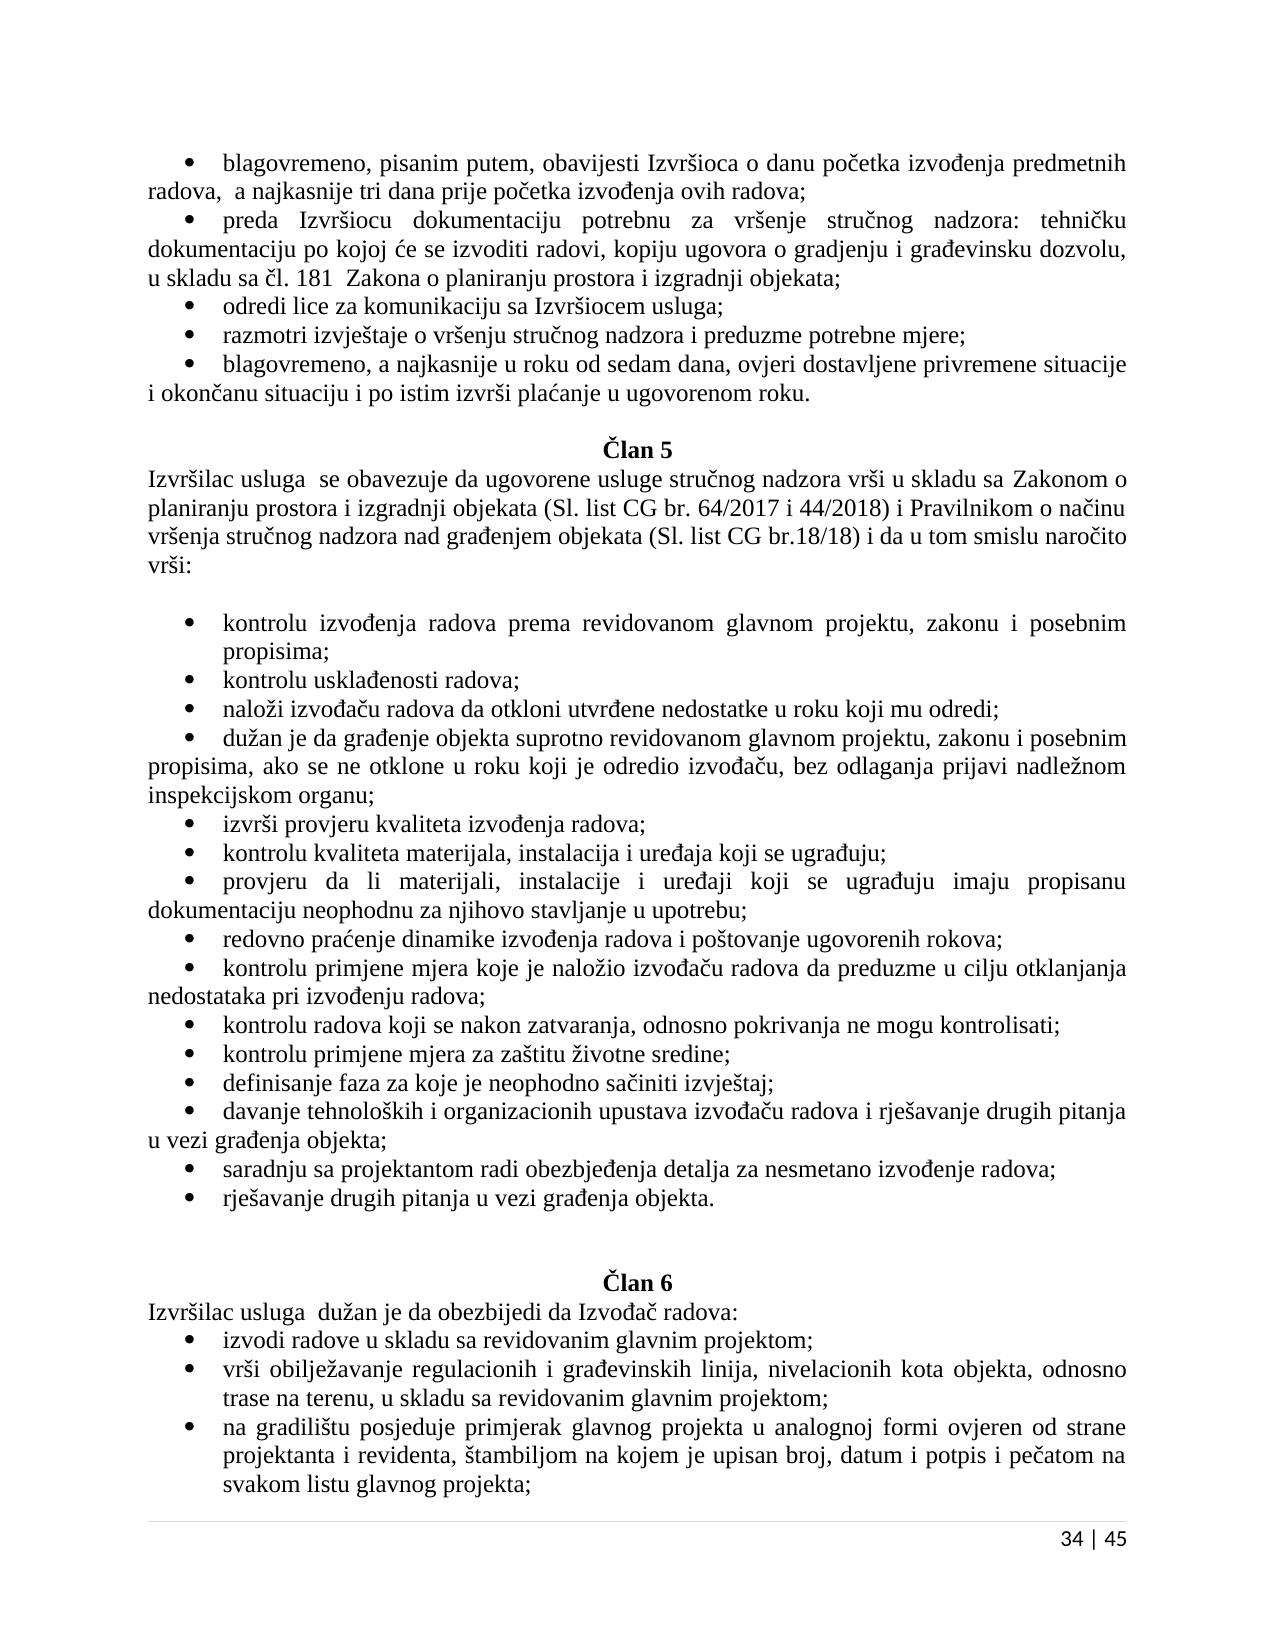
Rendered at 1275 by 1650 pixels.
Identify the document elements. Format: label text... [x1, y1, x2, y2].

text Član 6 [148, 1268, 1127, 1297]
list saradnju sa projektantom radi obezbjeđenja detalja za nesmetano izvođenje radova; [185, 1154, 1127, 1183]
list provjeru da li materijali, instalacije i uređaji koji se ugrađuju imaju propisanu dokumentaciju neophodnu za njihovo stavljanje u upotrebu; [148, 866, 1127, 924]
list kontrolu radova koji se nakon zatvaranja, odnosno pokrivanja ne mogu kontrolisati; [185, 1010, 1127, 1039]
text Član 5 [148, 435, 1127, 464]
list blagovremeno, pisanim putem, obavijesti Izvršioca o danu početka izvođenja predmetnih radova, a najkasnije tri dana prije početka izvođenja ovih radova; [148, 148, 1127, 205]
list na gradilištu posjeduje primjerak glavnog projekta u analognoj formi ovjeren od strane projektanta i revidenta, štambiljom na kojem je upisan broj, datum i potpis i pečatom na svakom listu glavnog projekta; [185, 1412, 1127, 1498]
list razmotri izvještaje o vršenju stručnog nadzora i preduzme potrebne mjere; [148, 320, 1127, 349]
text Izvršilac usluga se obavezuje da ugovorene usluge stručnog nadzora vrši u skladu sa Zakonom o planiranju prostora i izgradnji objekata (Sl. list CG br. 64/2017 i 44/2018) i Pravilnikom o načinu vršenja stručnog nadzora nad građenjem objekata (Sl. list CG br.18/18) i da u tom smislu naročito vrši: [148, 464, 1127, 579]
list kontrolu kvaliteta materijala, instalacija i uređaja koji se ugrađuju; [185, 838, 1127, 866]
text Izvršilac usluga dužan je da obezbijedi da Izvođač radova: [148, 1297, 1127, 1326]
list rješavanje drugih pitanja u vezi građenja objekta. [185, 1183, 1127, 1211]
list preda Izvršiocu dokumentaciju potrebnu za vršenje stručnog nadzora: tehničku dokumentaciju po kojoj će se izvoditi radovi, kopiju ugovora o gradjenju i građevinsku dozvolu, u skladu sa čl. 181 Zakona o planiranju prostora i izgradnji objekata; [148, 205, 1127, 291]
list kontrolu primjene mjera koje je naložio izvođaču radova da preduzme u cilju otklanjanja nedostataka pri izvođenju radova; [148, 953, 1127, 1010]
list definisanje faza za koje je neophodno sačiniti izvještaj; [185, 1068, 1127, 1096]
list izvrši provjeru kvaliteta izvođenja radova; [185, 809, 1127, 838]
list kontrolu usklađenosti radova; [185, 665, 1127, 694]
list kontrolu izvođenja radova prema revidovanom glavnom projektu, zakonu i posebnim propisima; [185, 608, 1127, 665]
list odredi lice za komunikaciju sa Izvršiocem usluga; [148, 291, 1127, 320]
list blagovremeno, a najkasnije u roku od sedam dana, ovjeri dostavljene privremene situacije i okončanu situaciju i po istim izvrši plaćanje u ugovorenom roku. [148, 349, 1127, 406]
list izvodi radove u skladu sa revidovanim glavnim projektom; [185, 1326, 1127, 1354]
list naloži izvođaču radova da otkloni utvrđene nedostatke u roku koji mu odredi; [185, 694, 1127, 723]
list kontrolu primjene mjera za zaštitu životne sredine; [185, 1039, 1127, 1068]
list vrši obilježavanje regulacionih i građevinskih linija, nivelacionih kota objekta, odnosno trase na terenu, u skladu sa revidovanim glavnim projektom; [185, 1354, 1127, 1412]
list redovno praćenje dinamike izvođenja radova i poštovanje ugovorenih rokova; [185, 924, 1127, 953]
list davanje tehnoloških i organizacionih upustava izvođaču radova i rješavanje drugih pitanja u vezi građenja objekta; [148, 1096, 1127, 1154]
list dužan je da građenje objekta suprotno revidovanom glavnom projektu, zakonu i posebnim propisima, ako se ne otklone u roku koji je odredio izvođaču, bez odlaganja prijavi nadležnom inspekcijskom organu; [148, 723, 1127, 809]
